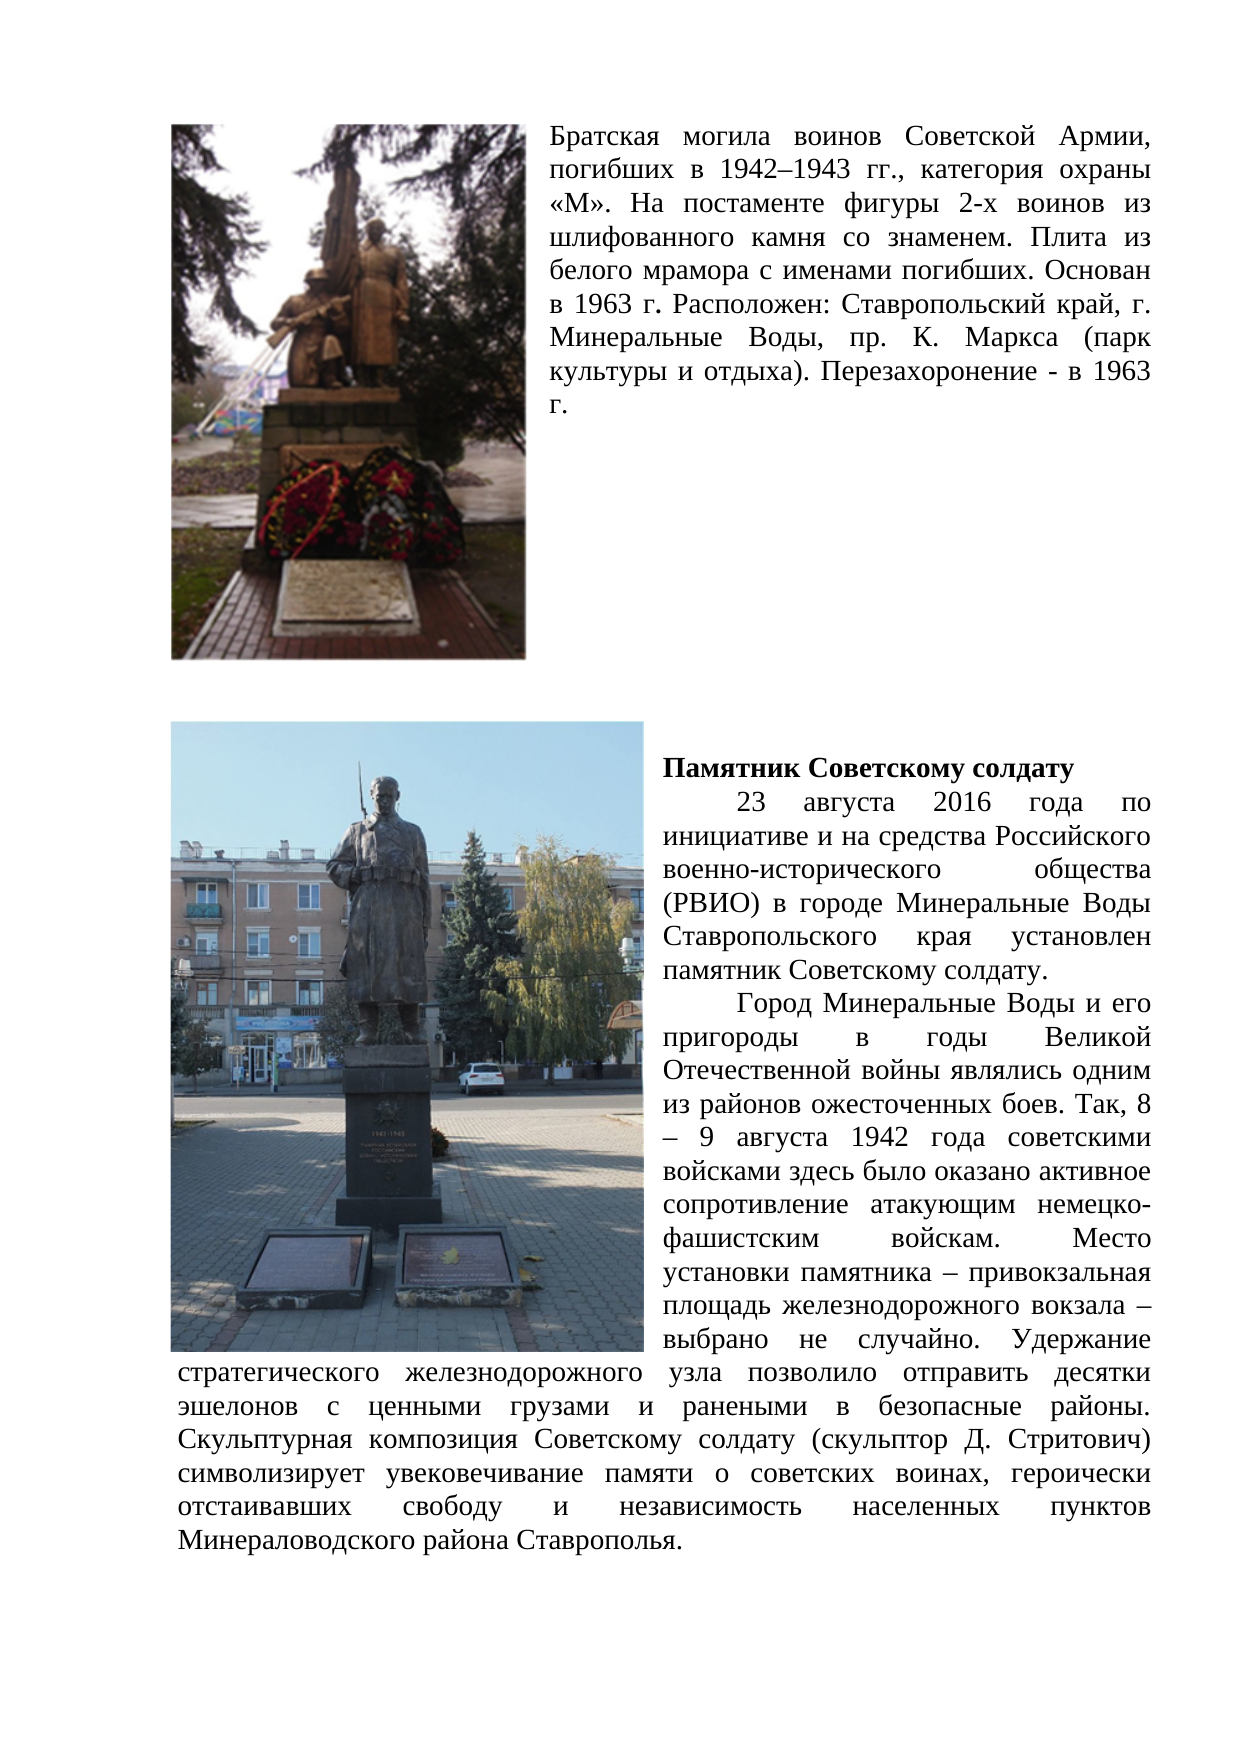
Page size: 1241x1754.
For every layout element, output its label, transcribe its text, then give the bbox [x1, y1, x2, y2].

text Памятник Советскому солдату [644, 751, 1152, 784]
text Город Минеральные Воды и его пригороды в годы Великой Отечественной войны являлись одним из районов ожесточенных боев. Так, 8 – 9 августа 1942 года советскими войсками здесь было оказано активное сопротивление атакующим немецко-фашистским войскам. Место установки памятника – привокзальная площадь железнодорожного вокзала – выбрано не случайно. Удержание стратегического железнодорожного узла позволило отправить десятки эшелонов с ценными грузами и ранеными в безопасные районы. Скульптурная композиция Советскому солдату (скульптор Д. Стритович) символизирует увековечивание памяти о советских воинах, героически отстаивавших свободу и независимость населенных пунктов Минераловодского района Ставрополья. [177, 985, 1152, 1556]
picture [170, 123, 531, 665]
text 23 августа 2016 года по инициативе и на средства Российского военно-исторического общества (РВИО) в городе Минеральные Воды Ставропольского края установлен памятник Советскому солдату. [644, 784, 1152, 985]
picture [170, 721, 644, 1352]
text Братская могила воинов Советской Армии, погибших в 1942–1943 гг., категория охраны «М». На постаменте фигуры 2-х воинов из шлифованного камня со знаменем. Плита из белого мрамора с именами погибших. Основан в 1963 г. Расположен: Ставропольский край, г. Минеральные Воды, пр. К. Маркса (парк культуры и отдыха). Перезахоронение - в 1963 г. [177, 118, 1152, 420]
